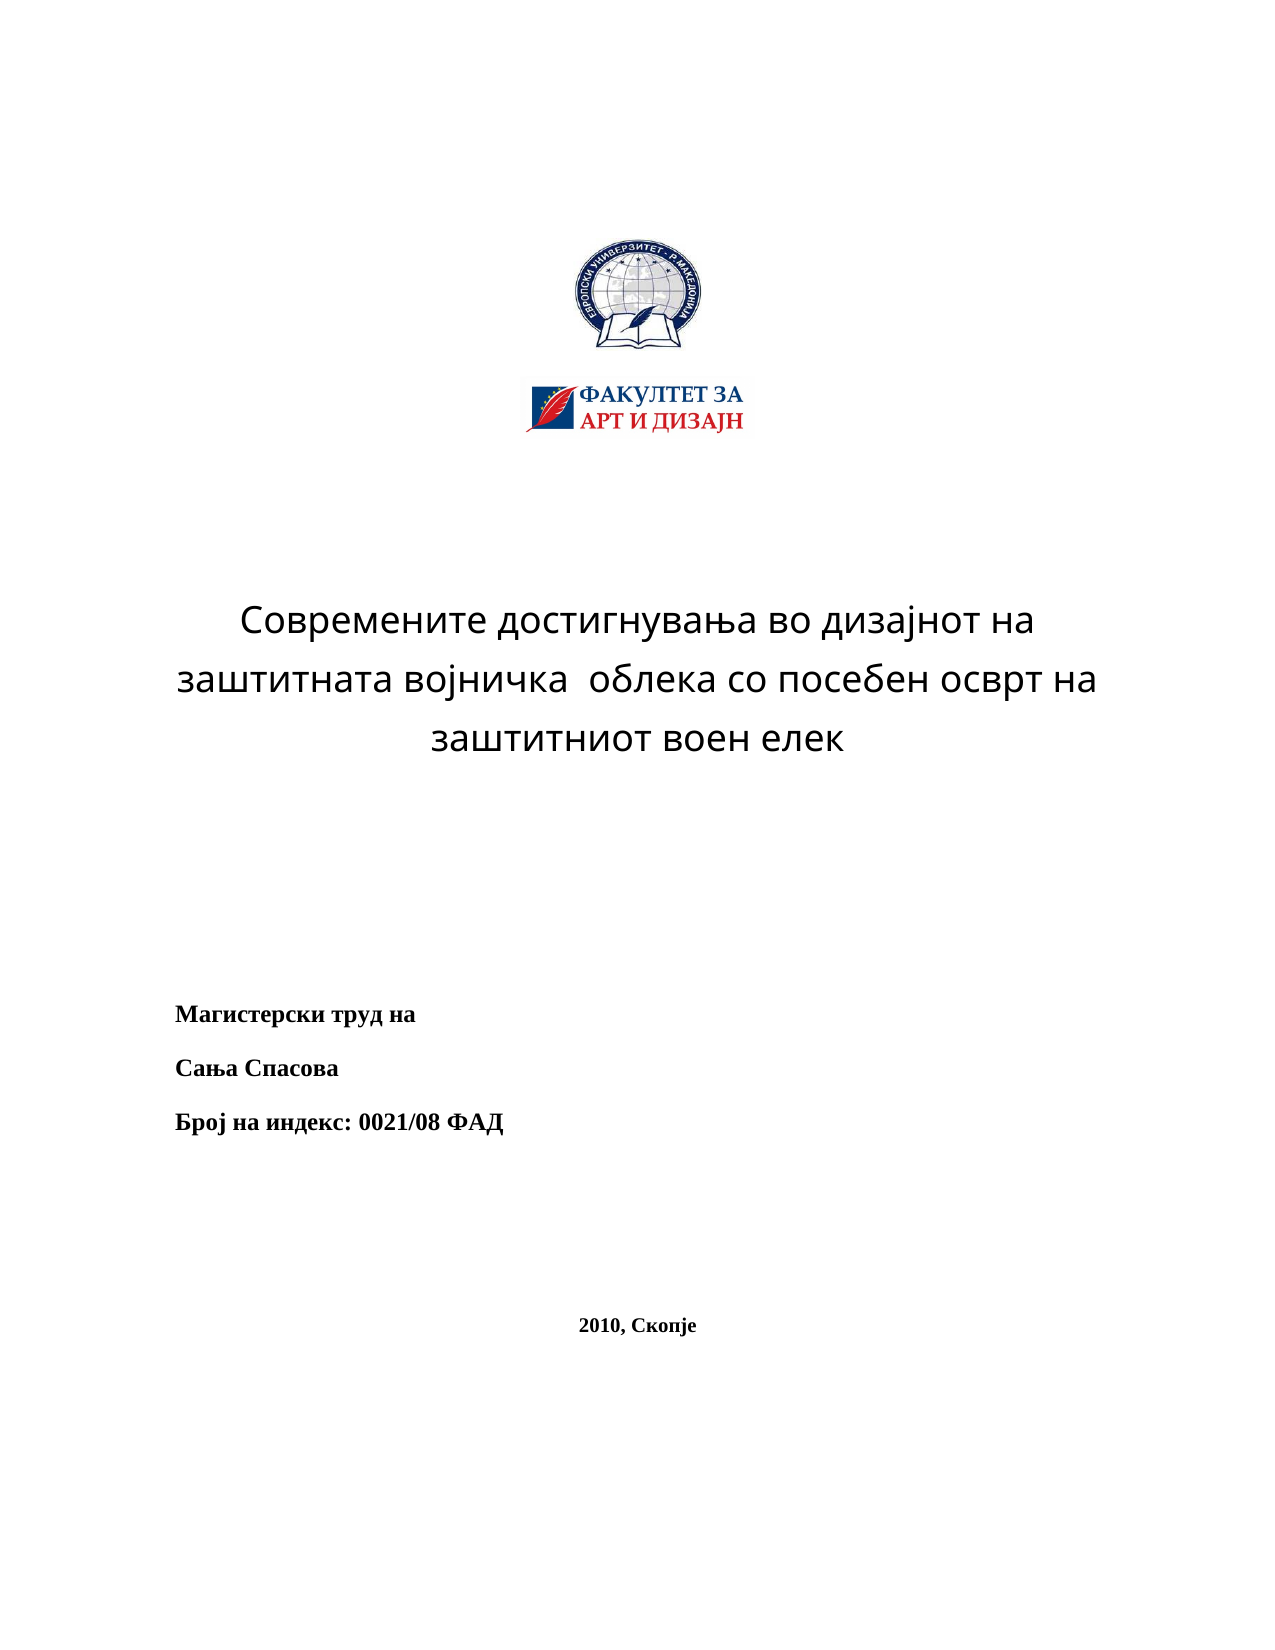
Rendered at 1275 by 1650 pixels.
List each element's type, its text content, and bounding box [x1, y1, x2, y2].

text Магистерски труд на [150, 999, 1125, 1028]
picture [573, 238, 702, 351]
picture [520, 376, 755, 439]
text Современите достигнувања во дизајнот на заштитната војничка облека со посебен осврт на заштитниот воен елек [150, 594, 1125, 762]
text Број на индекс: 0021/08 ФАД [150, 1107, 1125, 1136]
text Сања Спасова [150, 1053, 1125, 1082]
text 2010, Скопје [150, 1313, 1125, 1337]
